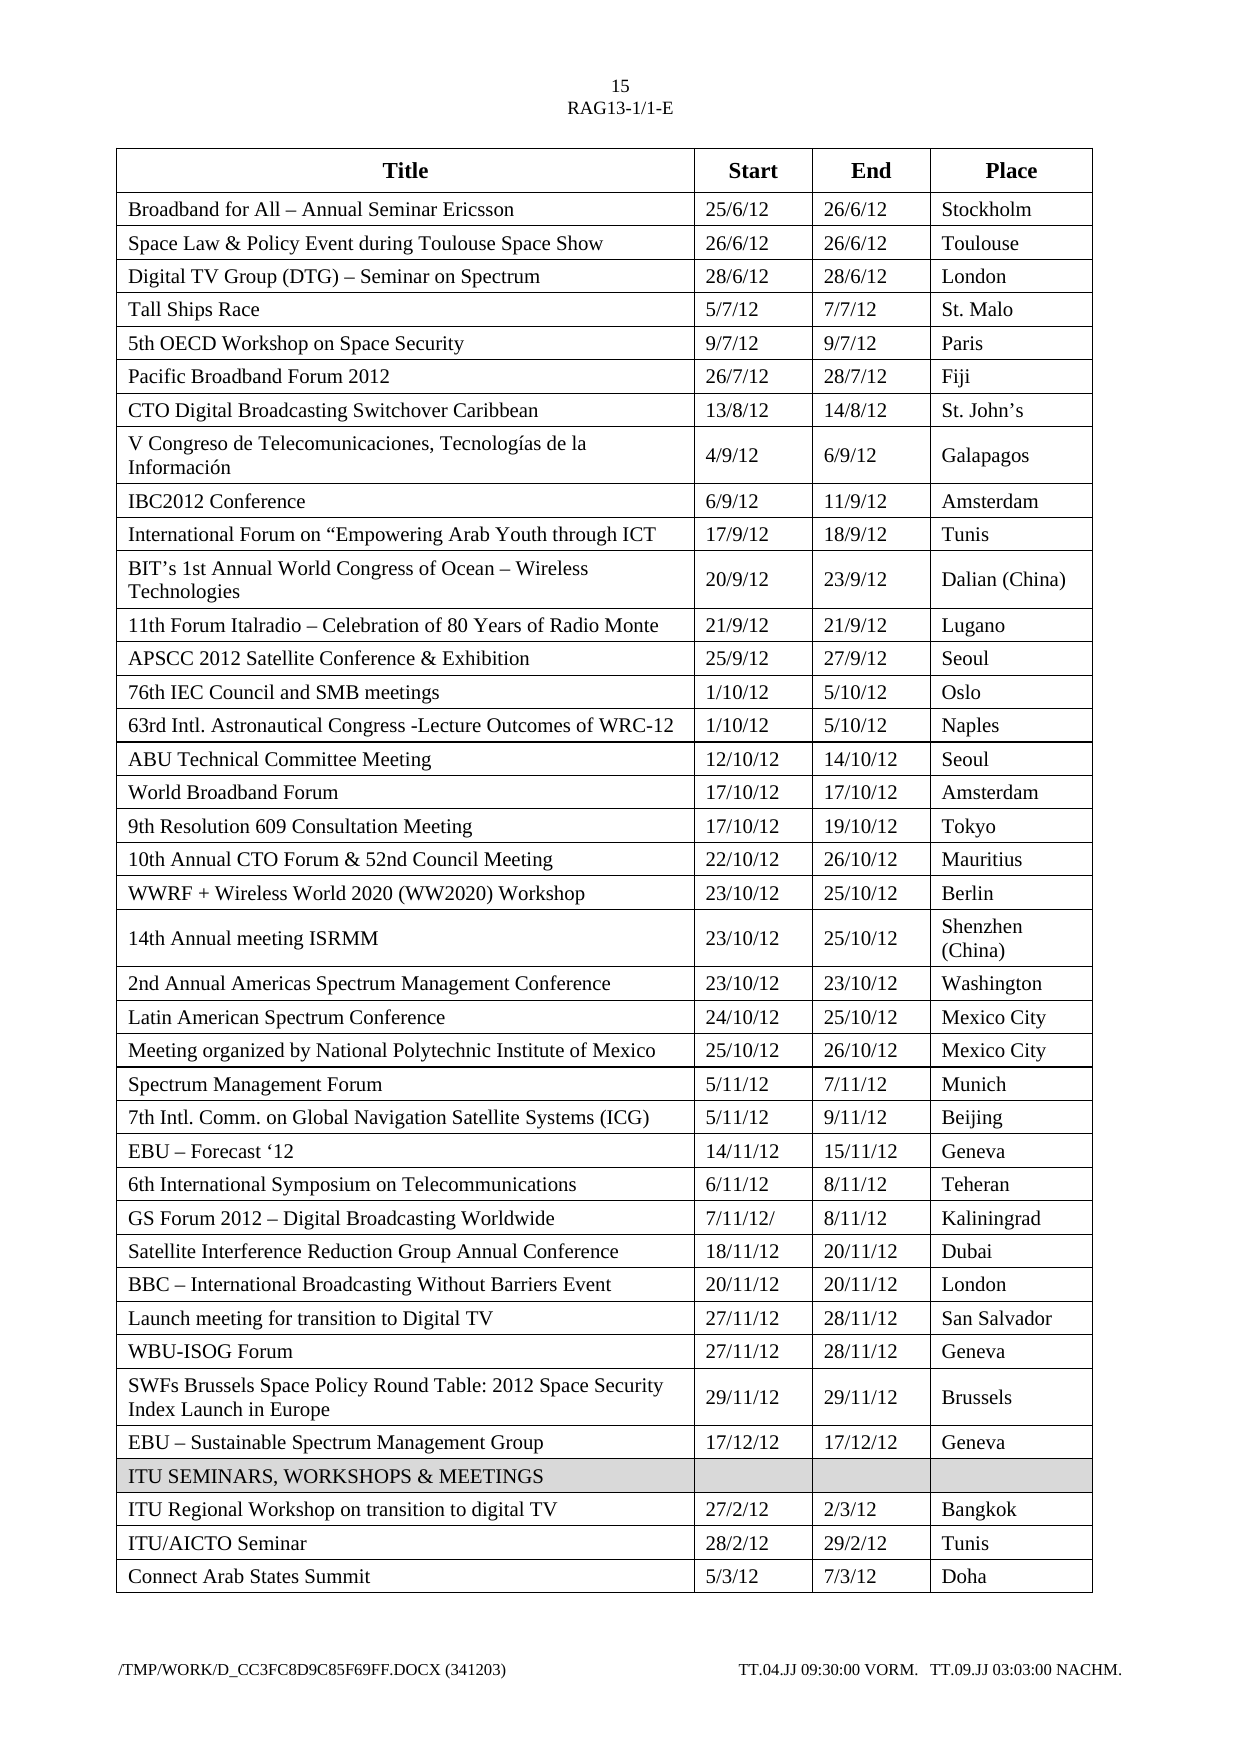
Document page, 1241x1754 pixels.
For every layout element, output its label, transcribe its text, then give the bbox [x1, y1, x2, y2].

table_cell WWRF + Wireless World 2020 (WW2020) Workshop [117, 876, 694, 909]
table_cell Broadband for All – Annual Seminar Ericsson [117, 193, 694, 225]
table_cell Dubai [931, 1235, 1092, 1267]
table_cell 5/10/12 [813, 709, 930, 741]
table_cell Geneva [931, 1426, 1092, 1458]
table_cell 25/10/12 [813, 876, 930, 909]
table_cell 76th IEC Council and SMB meetings [117, 676, 694, 708]
table_cell Mexico City [931, 1001, 1092, 1033]
table_cell Doha [931, 1560, 1092, 1592]
table_cell 8/11/12 [813, 1168, 930, 1200]
table_cell Mauritius [931, 843, 1092, 875]
table_cell 17/10/12 [695, 776, 812, 808]
table_cell 6th International Symposium on Telecommunications [117, 1168, 694, 1200]
table_cell 24/10/12 [695, 1001, 812, 1033]
table_cell 28/11/12 [813, 1335, 930, 1367]
table_cell 28/7/12 [813, 360, 930, 392]
table_cell Seoul [931, 743, 1092, 775]
table_cell Space Law & Policy Event during Toulouse Space Show [117, 226, 694, 259]
table_cell 26/7/12 [695, 360, 812, 392]
table_cell APSCC 2012 Satellite Conference & Exhibition [117, 642, 694, 674]
table_cell 23/10/12 [695, 910, 812, 966]
table_cell 28/6/12 [695, 260, 812, 292]
table_cell Geneva [931, 1134, 1092, 1167]
table_cell BIT’s 1st Annual World Congress of Ocean – Wireless Technologies [117, 551, 694, 608]
table_cell 23/10/12 [695, 876, 812, 909]
table_cell 23/10/12 [813, 967, 930, 999]
table_cell Pacific Broadband Forum 2012 [117, 360, 694, 392]
table_cell 17/10/12 [813, 776, 930, 808]
table_cell Teheran [931, 1168, 1092, 1200]
table_cell Paris [931, 327, 1092, 359]
table_cell Lugano [931, 609, 1092, 641]
table_cell London [931, 1268, 1092, 1301]
table_cell 25/10/12 [695, 1034, 812, 1066]
table_cell 20/11/12 [695, 1268, 812, 1301]
table_cell 26/10/12 [813, 843, 930, 875]
table_cell 6/9/12 [813, 427, 930, 483]
table_cell Kaliningrad [931, 1201, 1092, 1234]
table_cell Tunis [931, 1526, 1092, 1559]
table_cell 13/8/12 [695, 394, 812, 426]
table_cell ITU SEMINARS, WORKSHOPS & MEETINGS [117, 1459, 694, 1492]
table_cell Berlin [931, 876, 1092, 909]
table_cell EBU – Forecast ‘12 [117, 1134, 694, 1167]
table_cell 5th OECD Workshop on Space Security [117, 327, 694, 359]
table_cell 29/2/12 [813, 1526, 930, 1559]
table_cell Dalian (China) [931, 551, 1092, 608]
table_cell Tokyo [931, 809, 1092, 842]
table_cell 5/10/12 [813, 676, 930, 708]
table_cell 28/2/12 [695, 1526, 812, 1559]
table_cell Satellite Interference Reduction Group Annual Conference [117, 1235, 694, 1267]
table_cell Toulouse [931, 226, 1092, 259]
table_cell 14/11/12 [695, 1134, 812, 1167]
table_header End [813, 149, 930, 192]
table_cell 29/11/12 [813, 1369, 930, 1425]
table_cell Fiji [931, 360, 1092, 392]
table_cell 9/7/12 [695, 327, 812, 359]
table_cell 26/10/12 [813, 1034, 930, 1066]
table_cell Stockholm [931, 193, 1092, 225]
table_cell Geneva [931, 1335, 1092, 1367]
table_cell 4/9/12 [695, 427, 812, 483]
table_cell Naples [931, 709, 1092, 741]
table_cell BBC – International Broadcasting Without Barriers Event [117, 1268, 694, 1301]
table_cell St. Malo [931, 293, 1092, 326]
table_cell San Salvador [931, 1302, 1092, 1334]
table_cell SWFs Brussels Space Policy Round Table: 2012 Space Security Index Launch in Europe [117, 1369, 694, 1425]
table_cell 7/11/12 [813, 1068, 930, 1100]
table_cell Connect Arab States Summit [117, 1560, 694, 1592]
table_cell 25/10/12 [813, 910, 930, 966]
table_cell 5/3/12 [695, 1560, 812, 1592]
table_cell Munich [931, 1068, 1092, 1100]
table_cell 15/11/12 [813, 1134, 930, 1167]
table_cell 21/9/12 [813, 609, 930, 641]
table_cell 20/9/12 [695, 551, 812, 608]
table_cell 25/10/12 [813, 1001, 930, 1033]
table_cell 17/9/12 [695, 518, 812, 550]
table_cell 20/11/12 [813, 1268, 930, 1301]
table_cell Mexico City [931, 1034, 1092, 1066]
table_cell 23/9/12 [813, 551, 930, 608]
table_cell Oslo [931, 676, 1092, 708]
table_cell Digital TV Group (DTG) – Seminar on Spectrum [117, 260, 694, 292]
table_cell 19/10/12 [813, 809, 930, 842]
table_cell 27/11/12 [695, 1302, 812, 1334]
table_cell 2/3/12 [813, 1493, 930, 1525]
table_cell 12/10/12 [695, 743, 812, 775]
table_cell 5/11/12 [695, 1068, 812, 1100]
table_cell 9th Resolution 609 Consultation Meeting [117, 809, 694, 842]
table_cell 6/9/12 [695, 484, 812, 517]
table_cell Galapagos [931, 427, 1092, 483]
table_cell 29/11/12 [695, 1369, 812, 1425]
table_cell 7/7/12 [813, 293, 930, 326]
table_cell V Congreso de Telecomunicaciones, Tecnologías de la Información [117, 427, 694, 483]
table_cell 17/12/12 [695, 1426, 812, 1458]
table_cell 23/10/12 [695, 967, 812, 999]
table_cell 21/9/12 [695, 609, 812, 641]
table_cell [931, 1459, 1092, 1492]
table_cell 26/6/12 [813, 226, 930, 259]
table_cell Brussels [931, 1369, 1092, 1425]
table_cell Spectrum Management Forum [117, 1068, 694, 1100]
table_cell 1/10/12 [695, 709, 812, 741]
table_cell 7th Intl. Comm. on Global Navigation Satellite Systems (ICG) [117, 1101, 694, 1133]
table_cell WBU-ISOG Forum [117, 1335, 694, 1367]
table_cell 26/6/12 [813, 193, 930, 225]
table_header Title [117, 149, 694, 192]
table_cell 5/7/12 [695, 293, 812, 326]
table_cell Shenzhen (China) [931, 910, 1092, 966]
table_cell 18/9/12 [813, 518, 930, 550]
table_cell ABU Technical Committee Meeting [117, 743, 694, 775]
table_cell 9/11/12 [813, 1101, 930, 1133]
table_cell Beijing [931, 1101, 1092, 1133]
table_cell 25/9/12 [695, 642, 812, 674]
table_cell [695, 1459, 812, 1492]
table_cell 17/12/12 [813, 1426, 930, 1458]
table_cell CTO Digital Broadcasting Switchover Caribbean [117, 394, 694, 426]
table_header Start [695, 149, 812, 192]
table_cell 27/2/12 [695, 1493, 812, 1525]
table_cell Amsterdam [931, 484, 1092, 517]
table_cell 6/11/12 [695, 1168, 812, 1200]
table_cell 27/9/12 [813, 642, 930, 674]
table_cell Tall Ships Race [117, 293, 694, 326]
table_cell EBU – Sustainable Spectrum Management Group [117, 1426, 694, 1458]
table_cell Tunis [931, 518, 1092, 550]
table_cell 1/10/12 [695, 676, 812, 708]
table_cell St. John’s [931, 394, 1092, 426]
table_cell 2nd Annual Americas Spectrum Management Conference [117, 967, 694, 999]
table_cell Washington [931, 967, 1092, 999]
table_cell 22/10/12 [695, 843, 812, 875]
table_cell 7/11/12/ [695, 1201, 812, 1234]
table_cell 5/11/12 [695, 1101, 812, 1133]
table_cell 28/6/12 [813, 260, 930, 292]
table_cell Latin American Spectrum Conference [117, 1001, 694, 1033]
table_cell 17/10/12 [695, 809, 812, 842]
table_cell 8/11/12 [813, 1201, 930, 1234]
table_cell Launch meeting for transition to Digital TV [117, 1302, 694, 1334]
table_cell 11th Forum Italradio – Celebration of 80 Years of Radio Monte [117, 609, 694, 641]
table_cell Meeting organized by National Polytechnic Institute of Mexico [117, 1034, 694, 1066]
table_cell 27/11/12 [695, 1335, 812, 1367]
table_cell 9/7/12 [813, 327, 930, 359]
table_cell 26/6/12 [695, 226, 812, 259]
table_cell 14/8/12 [813, 394, 930, 426]
table_header Place [931, 149, 1092, 192]
table_cell 14th Annual meeting ISRMM [117, 910, 694, 966]
table_cell World Broadband Forum [117, 776, 694, 808]
table_cell IBC2012 Conference [117, 484, 694, 517]
table_cell 7/3/12 [813, 1560, 930, 1592]
table_cell [813, 1459, 930, 1492]
table_cell 63rd Intl. Astronautical Congress -Lecture Outcomes of WRC-12 [117, 709, 694, 741]
table_cell 20/11/12 [813, 1235, 930, 1267]
table_cell 18/11/12 [695, 1235, 812, 1267]
table_cell Seoul [931, 642, 1092, 674]
table_cell Bangkok [931, 1493, 1092, 1525]
table_cell 28/11/12 [813, 1302, 930, 1334]
table_cell ITU Regional Workshop on transition to digital TV [117, 1493, 694, 1525]
table_cell London [931, 260, 1092, 292]
table_cell Amsterdam [931, 776, 1092, 808]
table_cell 10th Annual CTO Forum & 52nd Council Meeting [117, 843, 694, 875]
table_cell 25/6/12 [695, 193, 812, 225]
table_cell 14/10/12 [813, 743, 930, 775]
table_cell GS Forum 2012 – Digital Broadcasting Worldwide [117, 1201, 694, 1234]
table_cell International Forum on “Empowering Arab Youth through ICT [117, 518, 694, 550]
table_cell ITU/AICTO Seminar [117, 1526, 694, 1559]
table_cell 11/9/12 [813, 484, 930, 517]
